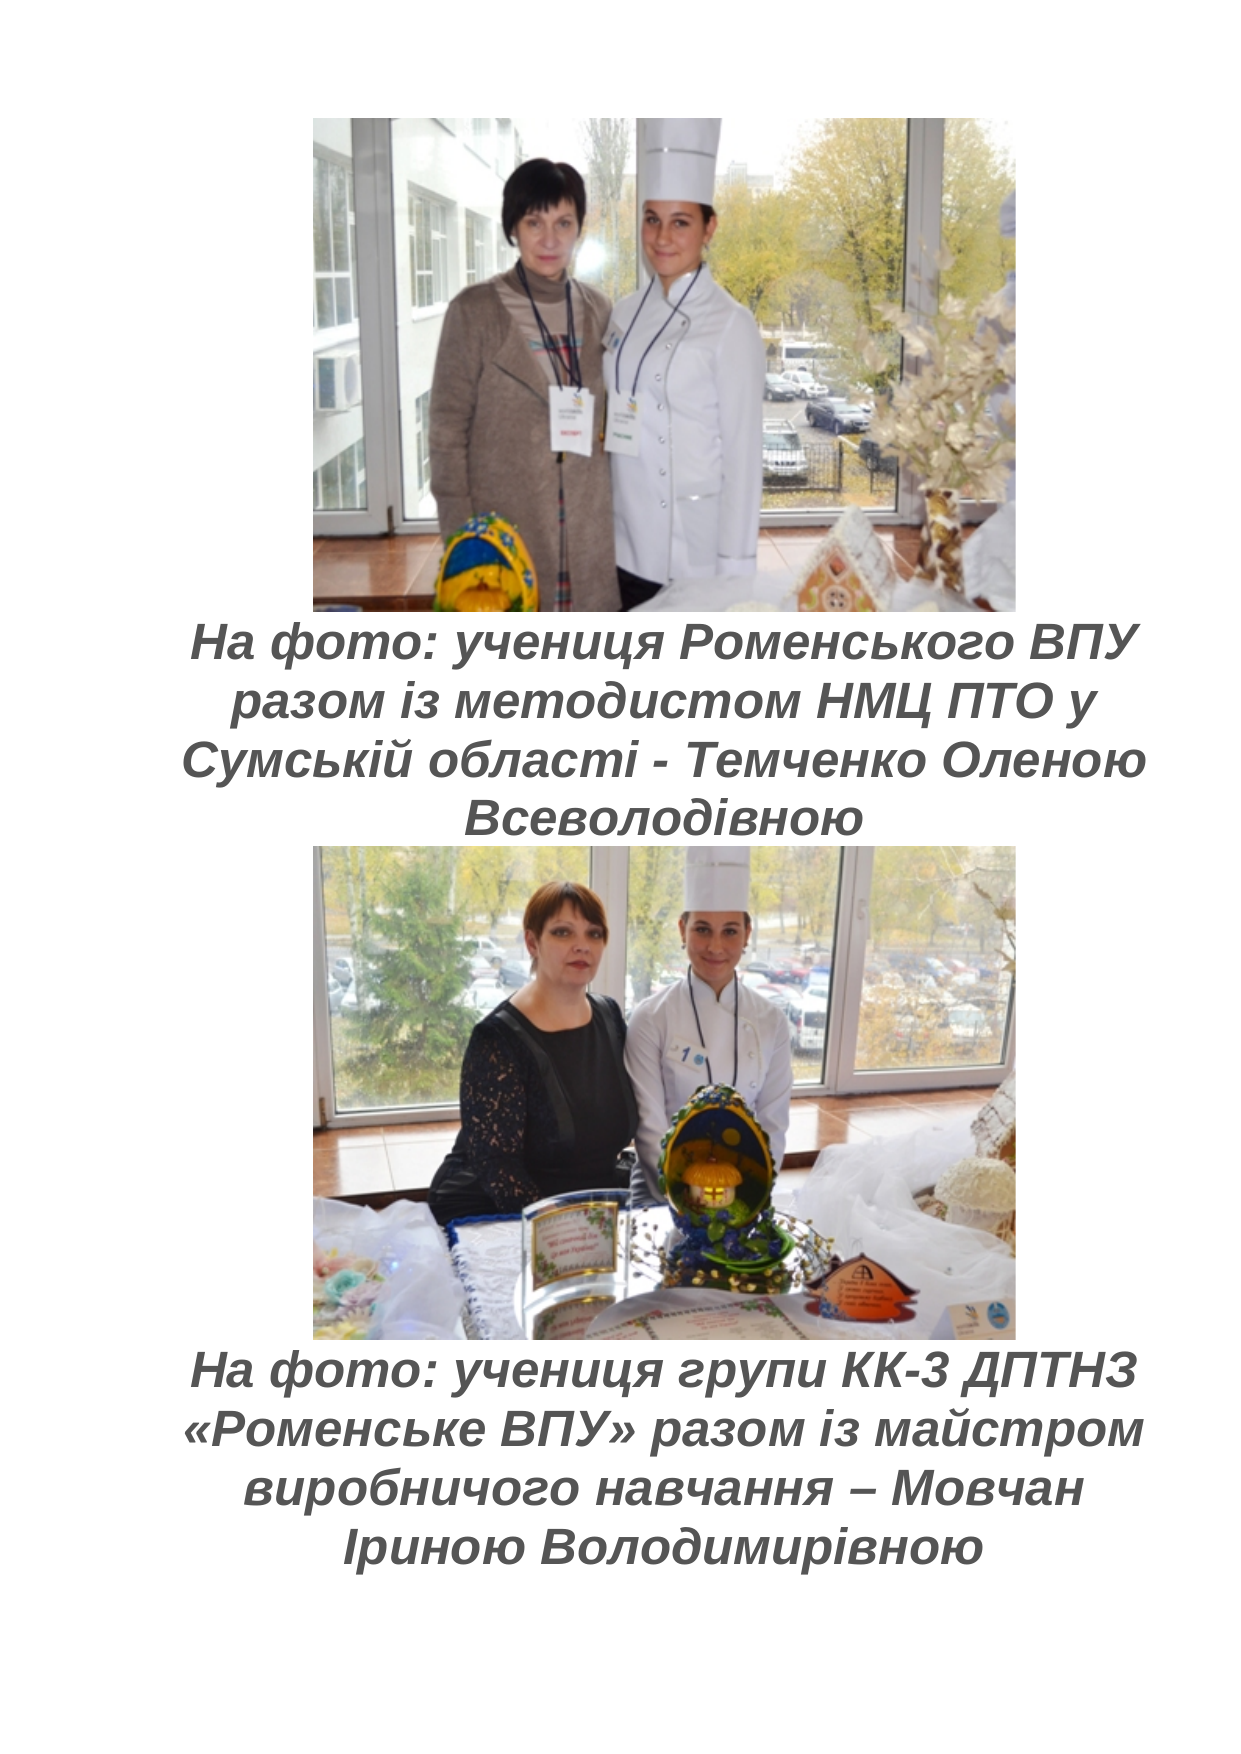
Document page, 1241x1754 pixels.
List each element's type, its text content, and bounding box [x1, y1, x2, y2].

text На фото: учениця групи КК-3 ДПТНЗ «Роменське ВПУ» разом із майстром виробничого навчання – Мовчан Іриною Володимирівною [177, 1340, 1152, 1575]
picture [313, 846, 1016, 1340]
text На фото: учениця Роменського ВПУ разом із методистом НМЦ ПТО у Сумській області - Темченко Оленою Всеволодівною [177, 612, 1152, 847]
picture [313, 118, 1016, 612]
